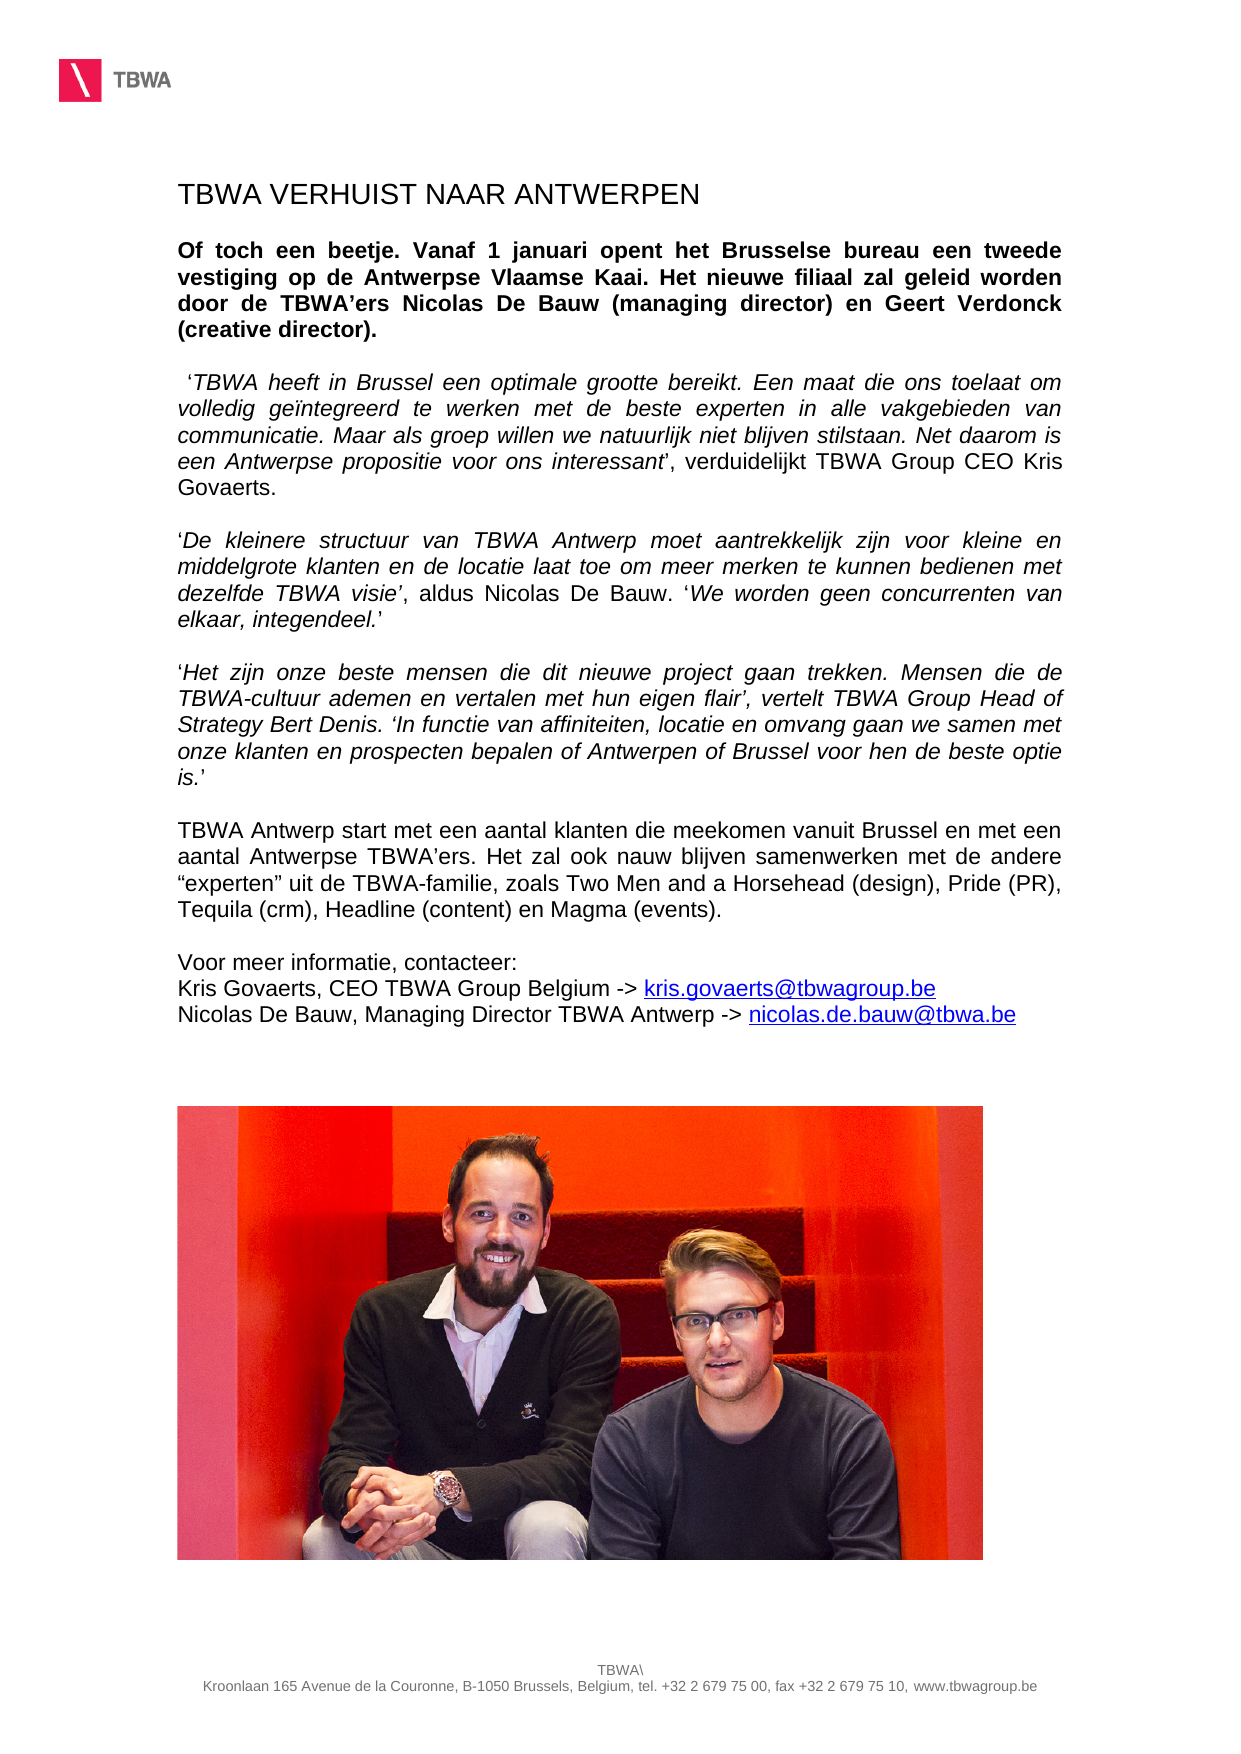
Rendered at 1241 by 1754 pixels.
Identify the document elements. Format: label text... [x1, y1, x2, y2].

text Nicolas De Bauw, Managing Director TBWA Antwerp -> nicolas.de.bauw@tbwa.be [177, 1001, 1063, 1028]
text Of toch een beetje. Vanaf 1 januari opent het Brusselse bureau een tweede vestiging op de Antwerpse Vlaamse Kaai. Het nieuwe filiaal zal geleid worden door de TBWA’ers Nicolas De Bauw (managing director) en Geert Verdonck (creative director). [177, 237, 1063, 342]
picture [177, 1106, 983, 1560]
text ‘De kleinere structuur van TBWA Antwerp moet aantrekkelijk zijn voor kleine en middelgrote klanten en de locatie laat toe om meer merken te kunnen bedienen met dezelfde TBWA visie’, aldus Nicolas De Bauw. ‘We worden geen concurrenten van elkaar, integendeel.’ [177, 527, 1063, 632]
text Voor meer informatie, contacteer: [177, 949, 1063, 975]
text TBWA VERHUIST NAAR ANTWERPEN [177, 177, 1063, 211]
text Kris Govaerts, CEO TBWA Group Belgium -> kris.govaerts@tbwagroup.be [177, 975, 1063, 1001]
text TBWA Antwerp start met een aantal klanten die meekomen vanuit Brussel en met een aantal Antwerpse TBWA’ers. Het zal ook nauw blijven samenwerken met de andere “experten” uit de TBWA-familie, zoals Two Men and a Horsehead (design), Pride (PR), Tequila (crm), Headline (content) en Magma (events). [177, 817, 1063, 922]
text ‘TBWA heeft in Brussel een optimale grootte bereikt. Een maat die ons toelaat om volledig geïntegreerd te werken met de beste experten in alle vakgebieden van communicatie. Maar als groep willen we natuurlijk niet blijven stilstaan. Net daarom is een Antwerpse propositie voor ons interessant’, verduidelijkt TBWA Group CEO Kris Govaerts. [177, 369, 1063, 501]
text ‘Het zijn onze beste mensen die dit nieuwe project gaan trekken. Mensen die de TBWA-cultuur ademen en vertalen met hun eigen flair’, vertelt TBWA Group Head of Strategy Bert Denis. ‘In functie van affiniteiten, locatie en omvang gaan we samen met onze klanten en prospecten bepalen of Antwerpen of Brussel voor hen de beste optie is.’ [177, 659, 1063, 791]
picture [59, 59, 171, 102]
